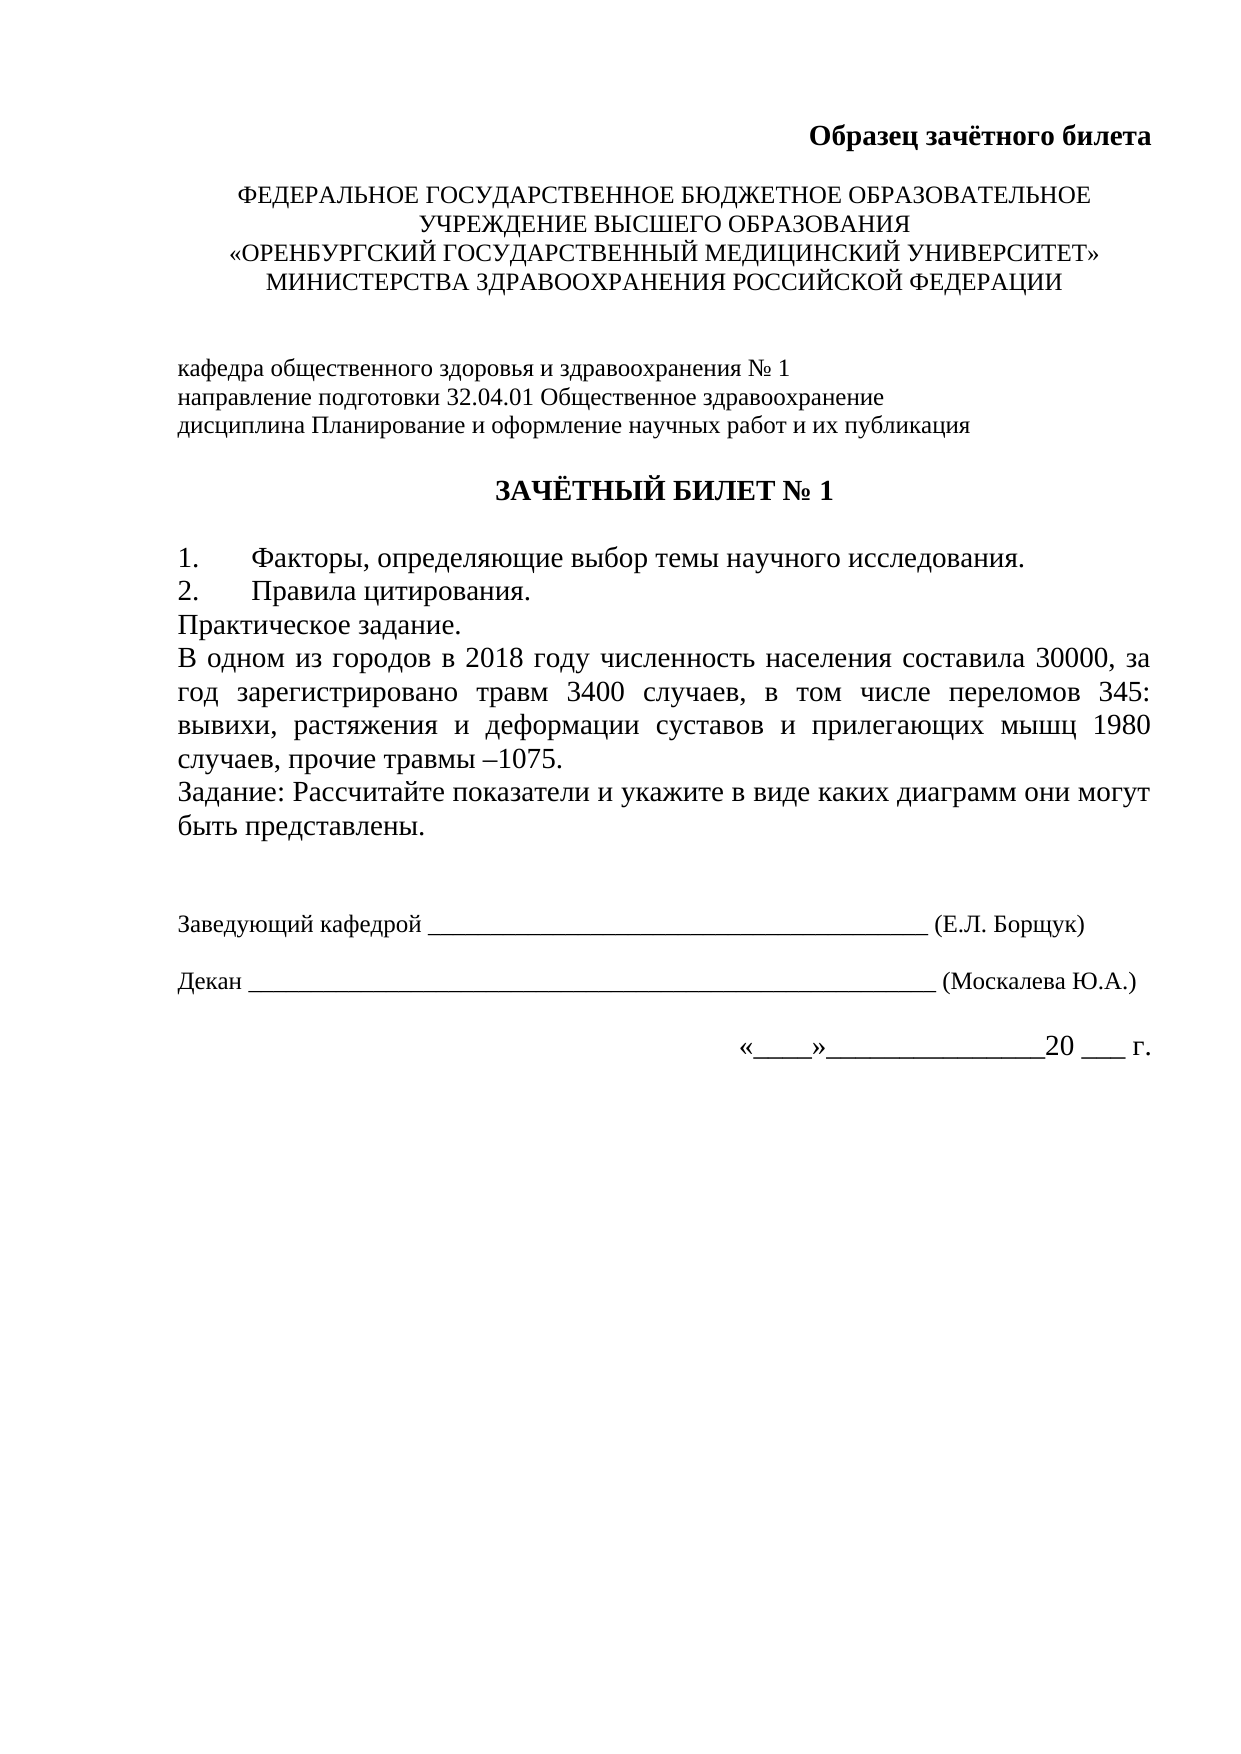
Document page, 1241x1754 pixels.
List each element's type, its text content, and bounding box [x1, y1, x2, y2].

list Факторы, определяющие выбор темы научного исследования. [177, 540, 1152, 573]
text Декан _______________________________________________________ (Москалева Ю.А.) [177, 966, 1152, 995]
list Задание: Рассчитайте показатели и укажите в виде каких диаграмм они могут быть представлены. [177, 774, 1152, 842]
text Заведующий кафедрой ________________________________________ (Е.Л. Борщук) [177, 909, 1152, 937]
text ЗАЧЁТНЫЙ БИЛЕТ № 1 [177, 473, 1152, 506]
list В одном из городов в 2018 году численность населения составила 30000, за год зарегистрировано травм 3400 случаев, в том числе переломов 345: вывихи, растяжения и деформации суставов и прилегающих мышц 1980 случаев, прочие травмы –1075. [177, 640, 1152, 774]
list Правила цитирования. [177, 573, 1152, 607]
list Образец зачётного билета [177, 118, 1152, 152]
list Практическое задание. [177, 607, 1152, 640]
text «ОРЕНБУРГСКИЙ ГОСУДАРСТВЕННЫЙ МЕДИЦИНСКИЙ УНИВЕРСИТЕТ» МИНИСТЕРСТВА ЗДРАВООХРАНЕНИЯ РОССИЙСКОЙ ФЕДЕРАЦИИ [177, 238, 1152, 295]
text ФЕДЕРАЛЬНОЕ ГОСУДАРСТВЕННОЕ БЮДЖЕТНОЕ ОБРАЗОВАТЕЛЬНОЕ УЧРЕЖДЕНИЕ ВЫСШЕГО ОБРАЗОВАНИЯ [177, 180, 1152, 238]
text дисциплина Планирование и оформление научных работ и их публикация [177, 410, 1152, 439]
text направление подготовки 32.04.01 Общественное здравоохранение [177, 382, 1152, 410]
text «____»_______________20 ___ г. [177, 1028, 1152, 1062]
text кафедра общественного здоровья и здравоохранения № 1 [177, 353, 1152, 382]
